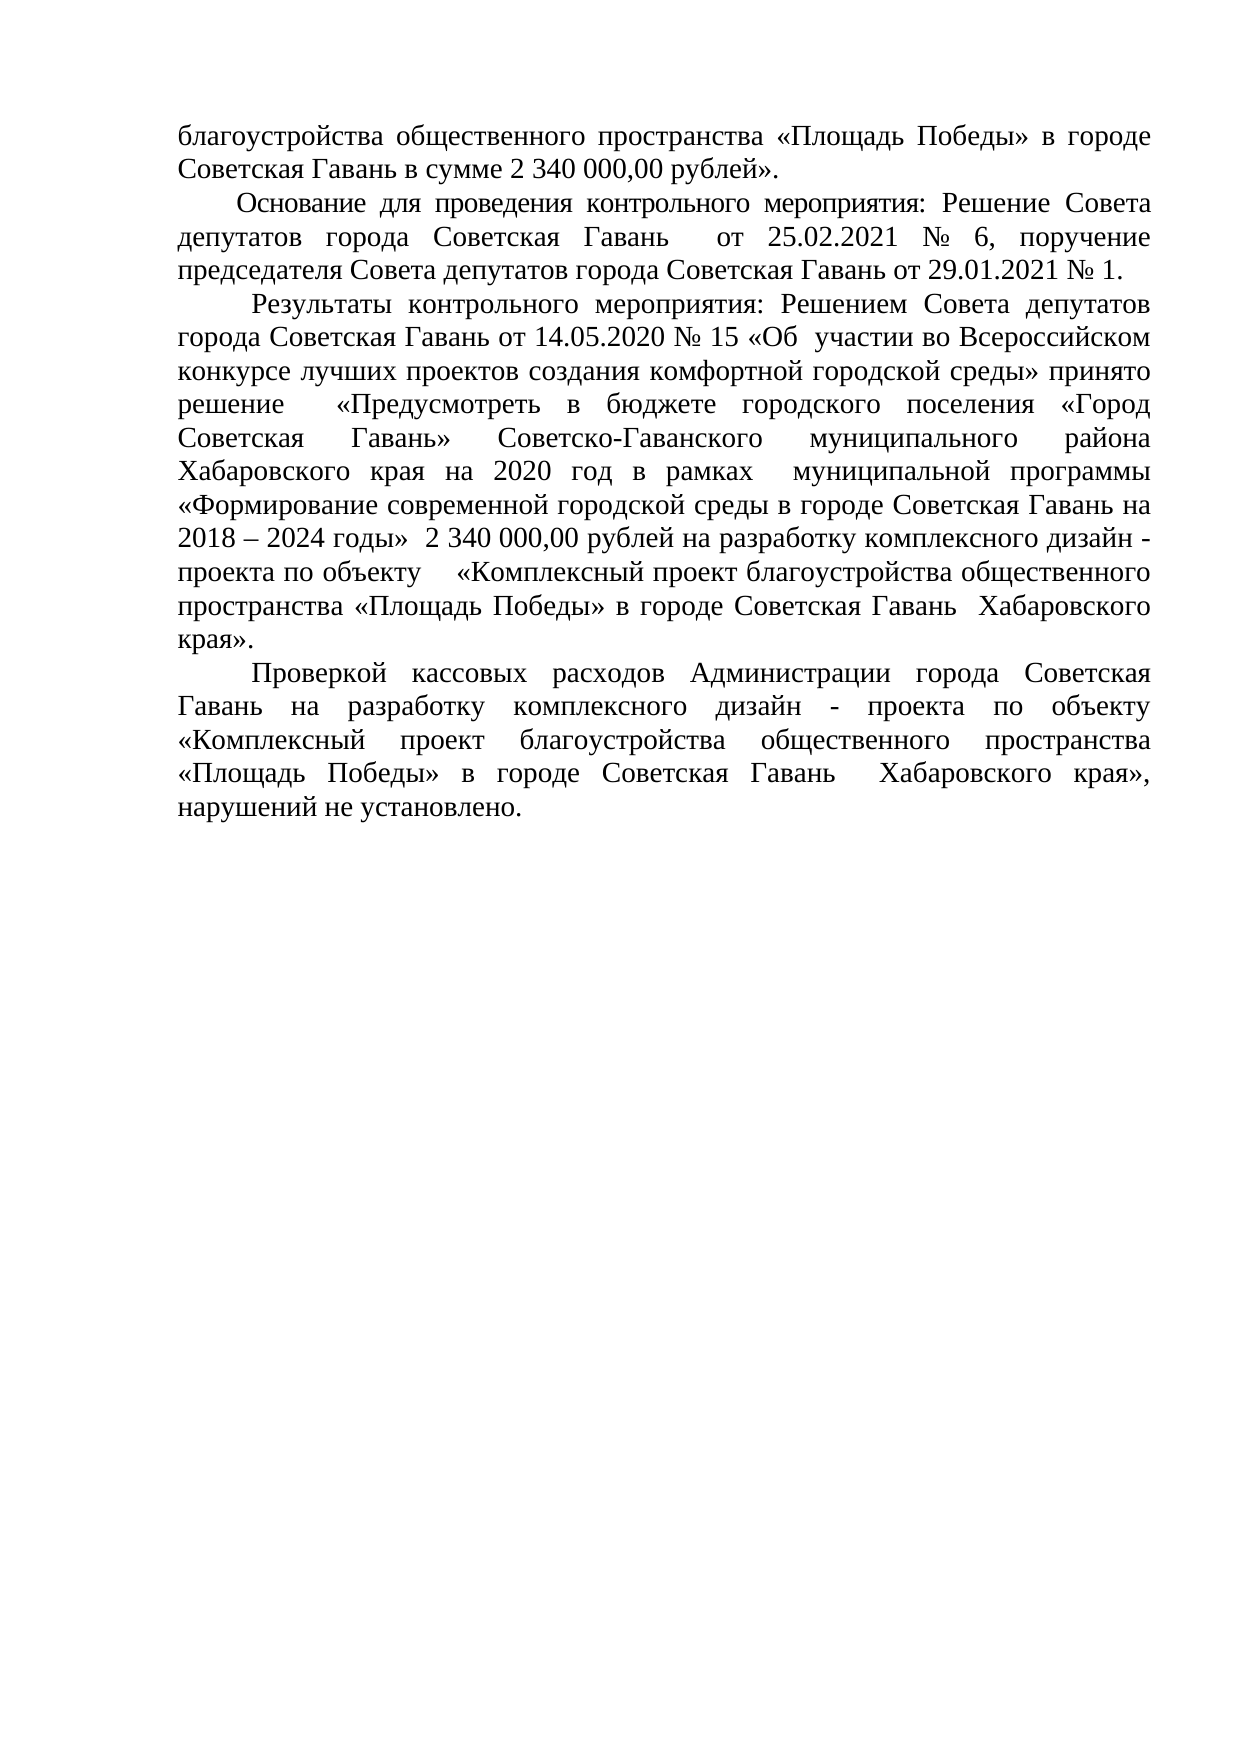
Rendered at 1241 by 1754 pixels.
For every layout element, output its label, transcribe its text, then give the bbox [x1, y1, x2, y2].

text Результаты контрольного мероприятия: Решением Совета депутатов города Советская Гавань от 14.05.2020 № 15 «Об участии во Всероссийском конкурсе лучших проектов создания комфортной городской среды» принято решение «Предусмотреть в бюджете городского поселения «Город Советская Гавань» Советско-Гаванского муниципального района Хабаровского края на 2020 год в рамках муниципальной программы «Формирование современной городской среды в городе Советская Гавань на 2018 – 2024 годы» 2 340 000,00 рублей на разработку комплексного дизайн - проекта по объекту «Комплексный проект благоустройства общественного пространства «Площадь Победы» в городе Советская Гавань Хабаровского края». [177, 286, 1152, 655]
text Основание для проведения контрольного мероприятия: Решение Совета депутатов города Советская Гавань от 25.02.2021 № 6, поручение председателя Совета депутатов города Советская Гавань от 29.01.2021 № 1. [177, 185, 1152, 286]
text Проверкой кассовых расходов Администрации города Советская Гавань на разработку комплексного дизайн - проекта по объекту «Комплексный проект благоустройства общественного пространства «Площадь Победы» в городе Советская Гавань Хабаровского края», нарушений не установлено. [177, 655, 1152, 822]
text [177, 118, 1152, 185]
